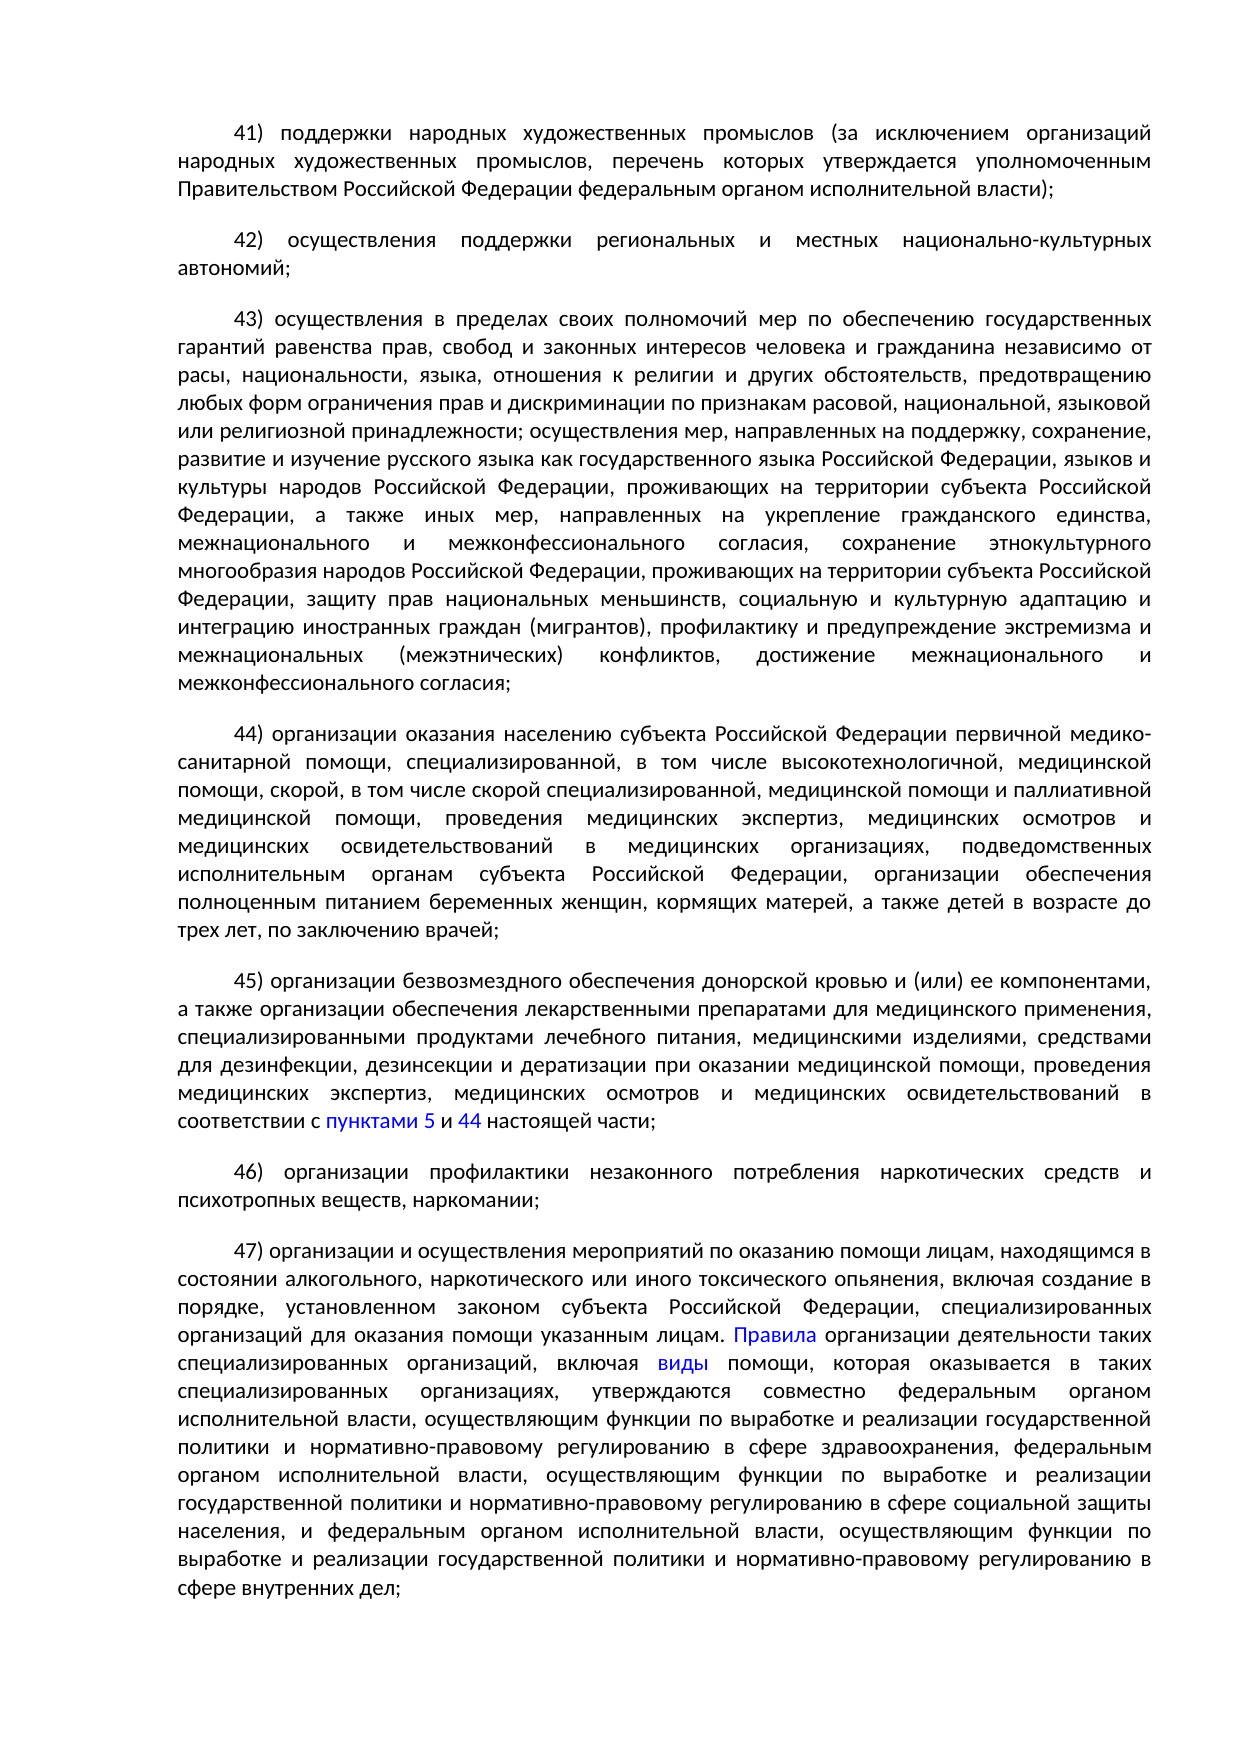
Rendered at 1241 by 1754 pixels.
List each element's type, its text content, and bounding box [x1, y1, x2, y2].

text 42) осуществления поддержки региональных и местных национально-культурных автономий; [177, 225, 1152, 281]
text 47) организации и осуществления мероприятий по оказанию помощи лицам, находящимся в состоянии алкогольного, наркотического или иного токсического опьянения, включая создание в порядке, установленном законом субъекта Российской Федерации, специализированных организаций для оказания помощи указанным лицам. Правила организации деятельности таких специализированных организаций, включая виды помощи, которая оказывается в таких специализированных организациях, утверждаются совместно федеральным органом исполнительной власти, осуществляющим функции по выработке и реализации государственной политики и нормативно-правовому регулированию в сфере здравоохранения, федеральным органом исполнительной власти, осуществляющим функции по выработке и реализации государственной политики и нормативно-правовому регулированию в сфере социальной защиты населения, и федеральным органом исполнительной власти, осуществляющим функции по выработке и реализации государственной политики и нормативно-правовому регулированию в сфере внутренних дел; [177, 1236, 1152, 1601]
text 43) осуществления в пределах своих полномочий мер по обеспечению государственных гарантий равенства прав, свобод и законных интересов человека и гражданина независимо от расы, национальности, языка, отношения к религии и других обстоятельств, предотвращению любых форм ограничения прав и дискриминации по признакам расовой, национальной, языковой или религиозной принадлежности; осуществления мер, направленных на поддержку, сохранение, развитие и изучение русского языка как государственного языка Российской Федерации, языков и культуры народов Российской Федерации, проживающих на территории субъекта Российской Федерации, а также иных мер, направленных на укрепление гражданского единства, межнационального и межконфессионального согласия, сохранение этнокультурного многообразия народов Российской Федерации, проживающих на территории субъекта Российской Федерации, защиту прав национальных меньшинств, социальную и культурную адаптацию и интеграцию иностранных граждан (мигрантов), профилактику и предупреждение экстремизма и межнациональных (межэтнических) конфликтов, достижение межнационального и межконфессионального согласия; [177, 304, 1152, 696]
text 41) поддержки народных художественных промыслов (за исключением организаций народных художественных промыслов, перечень которых утверждается уполномоченным Правительством Российской Федерации федеральным органом исполнительной власти); [177, 118, 1152, 202]
text 45) организации безвозмездного обеспечения донорской кровью и (или) ее компонентами, а также организации обеспечения лекарственными препаратами для медицинского применения, специализированными продуктами лечебного питания, медицинскими изделиями, средствами для дезинфекции, дезинсекции и дератизации при оказании медицинской помощи, проведения медицинских экспертиз, медицинских осмотров и медицинских освидетельствований в соответствии с пунктами 5 и 44 настоящей части; [177, 966, 1152, 1134]
text 44) организации оказания населению субъекта Российской Федерации первичной медико-санитарной помощи, специализированной, в том числе высокотехнологичной, медицинской помощи, скорой, в том числе скорой специализированной, медицинской помощи и паллиативной медицинской помощи, проведения медицинских экспертиз, медицинских осмотров и медицинских освидетельствований в медицинских организациях, подведомственных исполнительным органам субъекта Российской Федерации, организации обеспечения полноценным питанием беременных женщин, кормящих матерей, а также детей в возрасте до трех лет, по заключению врачей; [177, 719, 1152, 943]
text 46) организации профилактики незаконного потребления наркотических средств и психотропных веществ, наркомании; [177, 1157, 1152, 1213]
